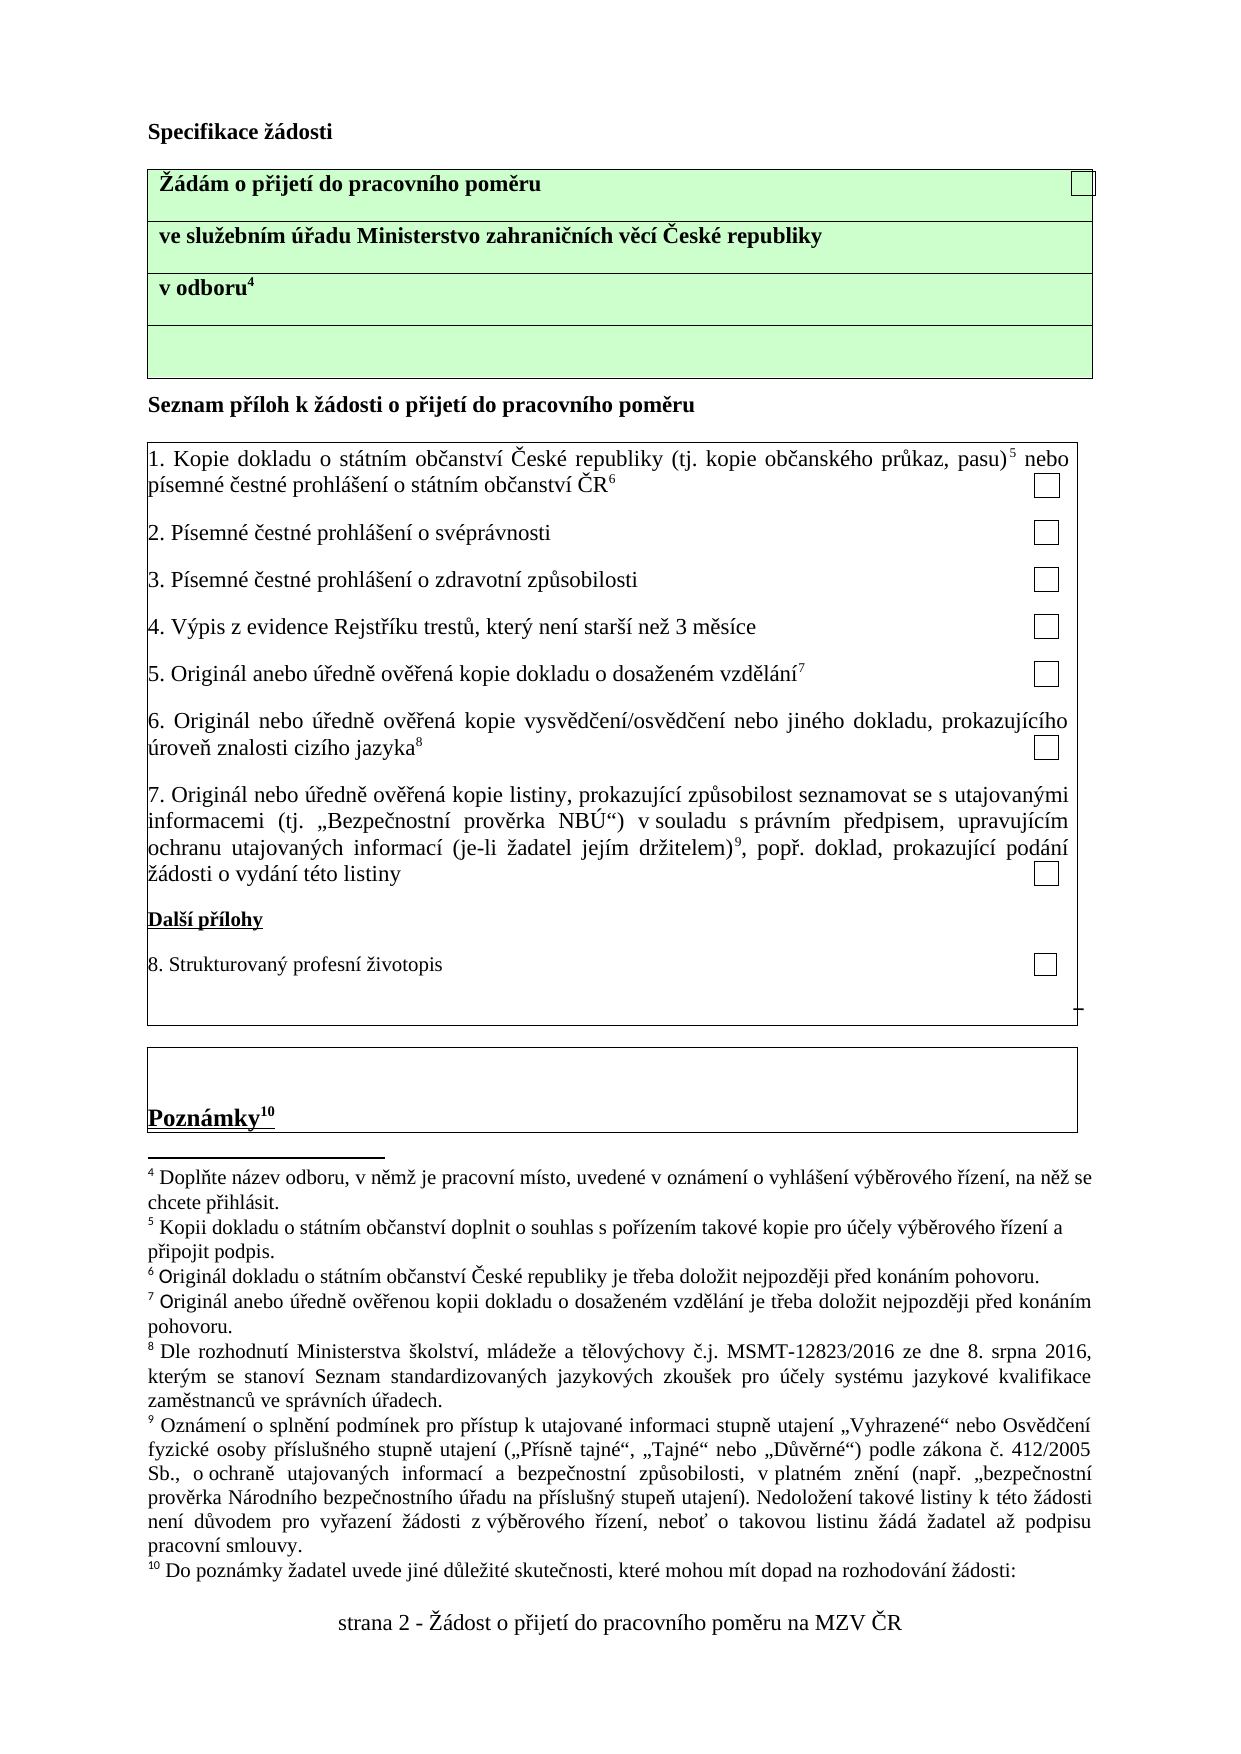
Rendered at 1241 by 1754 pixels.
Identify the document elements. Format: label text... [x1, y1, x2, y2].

text 8. Strukturovaný profesní životopis [148, 949, 1077, 976]
table_cell v odboru [148, 274, 1092, 325]
text Další přílohy [148, 904, 1077, 931]
table_cell ve služebním úřadu Ministerstvo zahraničních věcí České republiky [148, 222, 1092, 273]
text Seznam příloh k žádosti o přijetí do pracovního poměru [148, 391, 1092, 417]
table_cell [148, 326, 1092, 377]
text 6. Originál nebo úředně ověřená kopie vysvědčení/osvědčení nebo jiného dokladu, prokazujícího úroveň znalosti cizího jazyka [148, 704, 1077, 760]
text 1. Kopie dokladu o státním občanství České republiky (tj. kopie občanského průkaz, pasu) nebo písemné čestné prohlášení o státním občanství ČR [148, 443, 1077, 498]
text 3. Písemné čestné prohlášení o zdravotní způsobilosti [148, 563, 1077, 592]
table_header Žádám o přijetí do pracovního poměru [148, 170, 1092, 221]
text 5. Originál anebo úředně ověřená kopie dokladu o dosaženém vzdělání [148, 657, 1077, 687]
text 4. Výpis z evidence Rejstříku trestů, který není starší než 3 měsíce [148, 610, 1077, 639]
text 7. Originál nebo úředně ověřená kopie listiny, prokazující způsobilost seznamovat se s utajovanými informacemi (tj. „Bezpečnostní prověrka NBÚ“) v souladu s právním předpisem, upravujícím ochranu utajovaných informací (je-li žadatel jejím držitelem), popř. doklad, prokazující podání žádosti o vydání této listiny [148, 778, 1077, 886]
text 2. Písemné čestné prohlášení o svéprávnosti [148, 516, 1077, 545]
text Specifikace žádosti [148, 118, 1092, 144]
text Poznámky [148, 1100, 1077, 1132]
